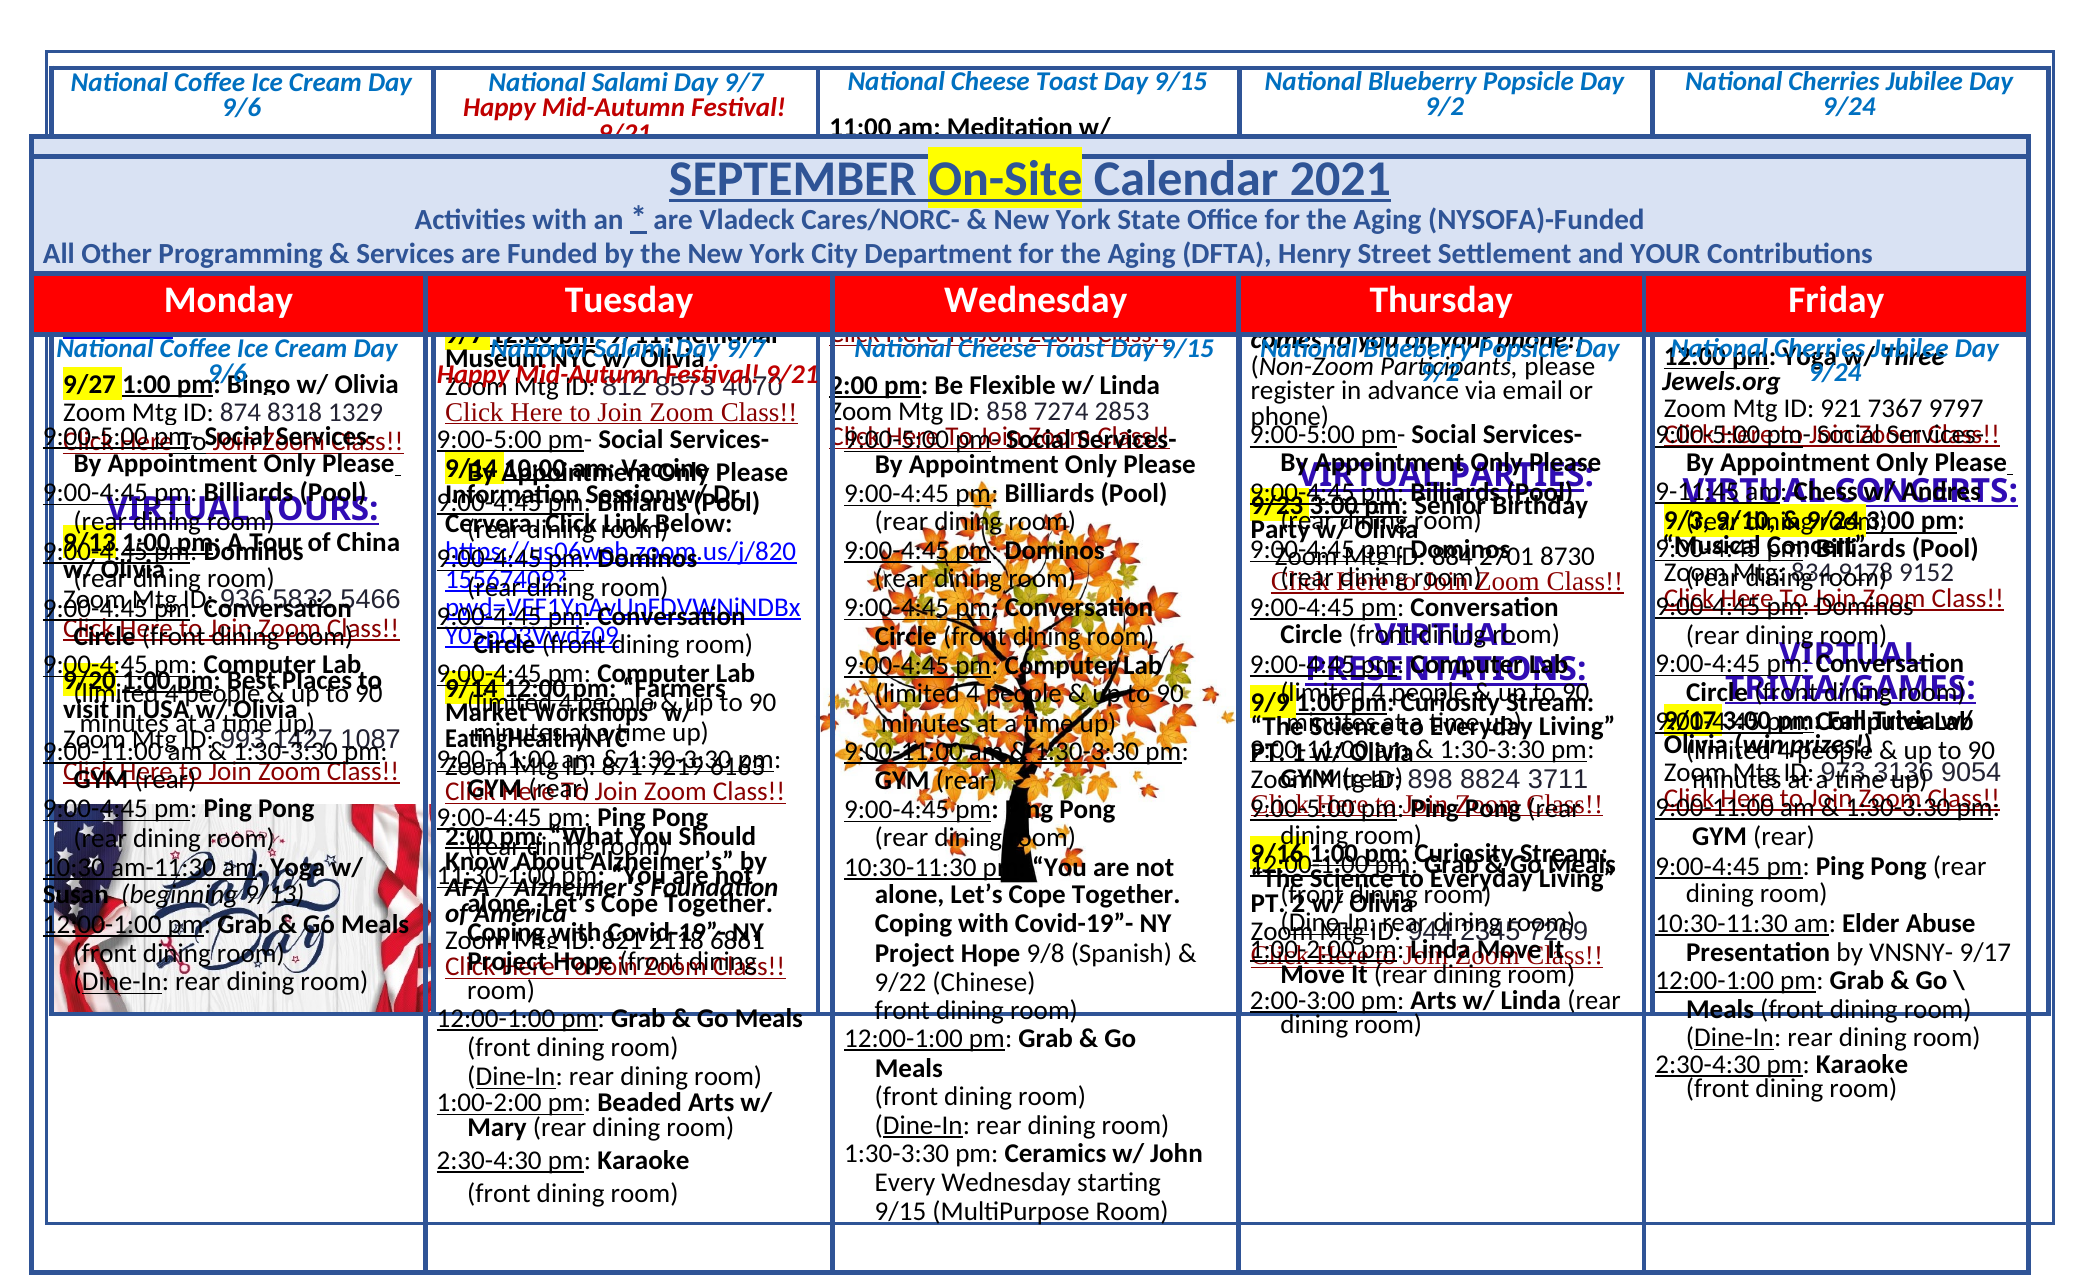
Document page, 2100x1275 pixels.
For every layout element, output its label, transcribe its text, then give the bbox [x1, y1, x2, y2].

table_cell National Coffee Ice Cream Day 9/6 9:00-5:00 pm- Social Services- By Appointment Only Please 9:00-4:45 pm: Billiards (Pool) (rear dining room) 9:00-4:45 pm: Dominos (rear dining room) 9:00-4:45 pm: Conversation Circle (front dining room) 9:00-4:45 pm: Computer Lab (limited 4 people & up to 90 minutes at a time up) 9:00-11:00 am & 1:30-3:30 pm: GYM (rear) 9:00-4:45 pm: Ping Pong (rear dining room) 10:30 am-11:30 am: Yoga w/ Susan (beginning 9/13) 12:00-1:00 pm: Grab & Go Meals (front dining room) (Dine-In: rear dining room) [34, 337, 423, 1270]
table_cell Tuesday [428, 276, 830, 332]
table_cell National Cherries Jubilee Day 9/24 9:00-5:00 pm- Social Services- By Appointment Only Please 9-11:45 am: Chess w/ Andres (rear dining room) 9:00-4:45 pm: Billiards (Pool) (rear dining room) 9:00-4:45 pm: Dominos (rear dining room) 9:00-4:45 pm: Conversation Circle (front dining room) 9:00-4:45 pm: Computer Lab (limited 4 people & up to 90 minutes at a time up) 9:00-11:00 am & 1:30-3:30 pm: GYM (rear) 9:00-4:45 pm: Ping Pong (rear dining room) 10:30-11:30 am: Elder Abuse Presentation by VNSNY- 9/17 12:00-1:00 pm: Grab & Go \ Meals (front dining room) (Dine-In: rear dining room) 2:30-4:30 pm: Karaoke (front dining room) [1646, 337, 2026, 1270]
table_cell Thursday [1241, 276, 1642, 332]
table_header [34, 139, 2026, 154]
table_cell National Blueberry Popsicle Day 9/2 9:00-5:00 pm- Social Services- By Appointment Only Please 9:00-4:45 pm: Billiards (Pool) (rear dining room) 9:00-4:45 pm: Dominos (rear dining room) 9:00-4:45 pm: Conversation Circle (front dining room) 9:00-4:45 pm: Computer Lab (limited 4 people & up to 90 minutes at a time up) 9:00-11:00 am & 1:30-3:30 pm: GYM (rear) 9:00-5:00 pm: Ping Pong (rear dining room) 12:00-1:00 pm: Grab & Go Meals (front dining room) (Dine-In: rear dining room) 1:00-2:00 pm: Linda Move It Move It (rear dining room) 2:00-3:00 pm: Arts w/ Linda (rear dining room) [1241, 337, 1642, 1270]
table_cell Monday [34, 276, 423, 332]
table_cell National Cherries Jubilee Day 9/24 10:00 am: Zumba w/ Jiali Zoom Mtg ID: 869 1395 7452 Click Here To Join Zoom Class!! 11:00 am: Chinese Dance w/ Jiali Zoom Mtg ID: 837 4715 4778 Click Here To Join Zoom Class!! 12:00 pm: Yoga w/ Three Jewels.org Zoom Mtg ID: 921 7367 9797 Click Here to Join Zoom Class!! VIRTUAL CONCERTS: 9/3, 9/10, & 9/24 3:00 pm: “Musical Concert” Zoom Mtg: 834 9178 9152 Click Here To Join Zoom Class!! VIRTUAL TRIVIA/GAMES: 9/17 3:00 pm: Fall Trivia w/ Olivia (win prizes!) Zoom Mtg ID: 973 3136 9054 Click Here to Join Zoom Class!! [1655, 70, 2046, 1012]
table_cell SEPTEMBER On-Site Calendar 2021 Activities with an * are Vladeck Cares/NORC- & New York State Office for the Aging (NYSOFA)-Funded All Other Programming & Services are Funded by the New York City Department for the Aging (DFTA), Henry Street Settlement and YOUR Contributions [34, 159, 2026, 271]
table_cell National Cheese Toast Day 9/15 9:00-5:00 pm- Social Services- By Appointment Only Please 9:00-4:45 pm: Billiards (Pool) (rear dining room) 9:00-4:45 pm: Dominos (rear dining room) 9:00-4:45 pm: Conversation Circle (front dining room) 9:00-4:45 pm: Computer Lab (limited 4 people & up to 90 minutes at a time up) 9:00-11:00 am & 1:30-3:30 pm: GYM (rear) 9:00-4:45 pm: Ping Pong (rear dining room) 10:30-11:30 pm: “You are not alone, Let’s Cope Together. Coping with Covid-19”- NY Project Hope 9/8 (Spanish) & 9/22 (Chinese) front dining room) 12:00-1:00 pm: Grab & Go Meals (front dining room) (Dine-In: rear dining room) 1:30-3:30 pm: Ceramics w/ John Every Wednesday starting 9/15 (MultiPurpose Room) [835, 337, 1236, 1270]
table_cell Wednesday [835, 276, 1236, 332]
table_cell Friday [1646, 276, 2026, 332]
table_cell National Salami Day 9/7 Happy Mid-Autumn Festival! 9/21 9:00-5:00 pm- Social Services- By Appointment Only Please 9:00-4:45 pm: Billiards (Pool) (rear dining room) 9:00-4:45 pm: Dominos (rear dining room) 9:00-4:45 pm: Conversation Circle (front dining room) 9:00-4:45 pm: Computer Lab (limited 4 people & up to 90 minutes at a time up) 9:00-11:00 am & 1:30-3:30 pm: GYM (rear) 9:00-4:45 pm: Ping Pong (rear dining room) 11:30-1:00 pm: “You are not alone, Let’s Cope Together. Coping with Covid-19”- NY Project Hope (front dining room) 12:00-1:00 pm: Grab & Go Meals (front dining room) (Dine-In: rear dining room) 1:00-2:00 pm: Beaded Arts w/ Mary (rear dining room) 2:30-4:30 pm: Karaoke (front dining room) [428, 337, 830, 1270]
table_cell National Cheese Toast Day 9/15 11:00 am: Meditation w/ Threejewels.org Zoom Mtg ID: 966 9790 2710 Click Here to Join Zoom Class!! 1:00 pm: Simply Tai Chi w/ David Zoom Mtg ID: 895 2337 9243 Click Here To Join Zoom Class!! 2:00 pm: Be Flexible w/ Linda Zoom Mtg ID: 858 7274 2853 Click Here To Join Zoom Class!! [820, 70, 1237, 134]
